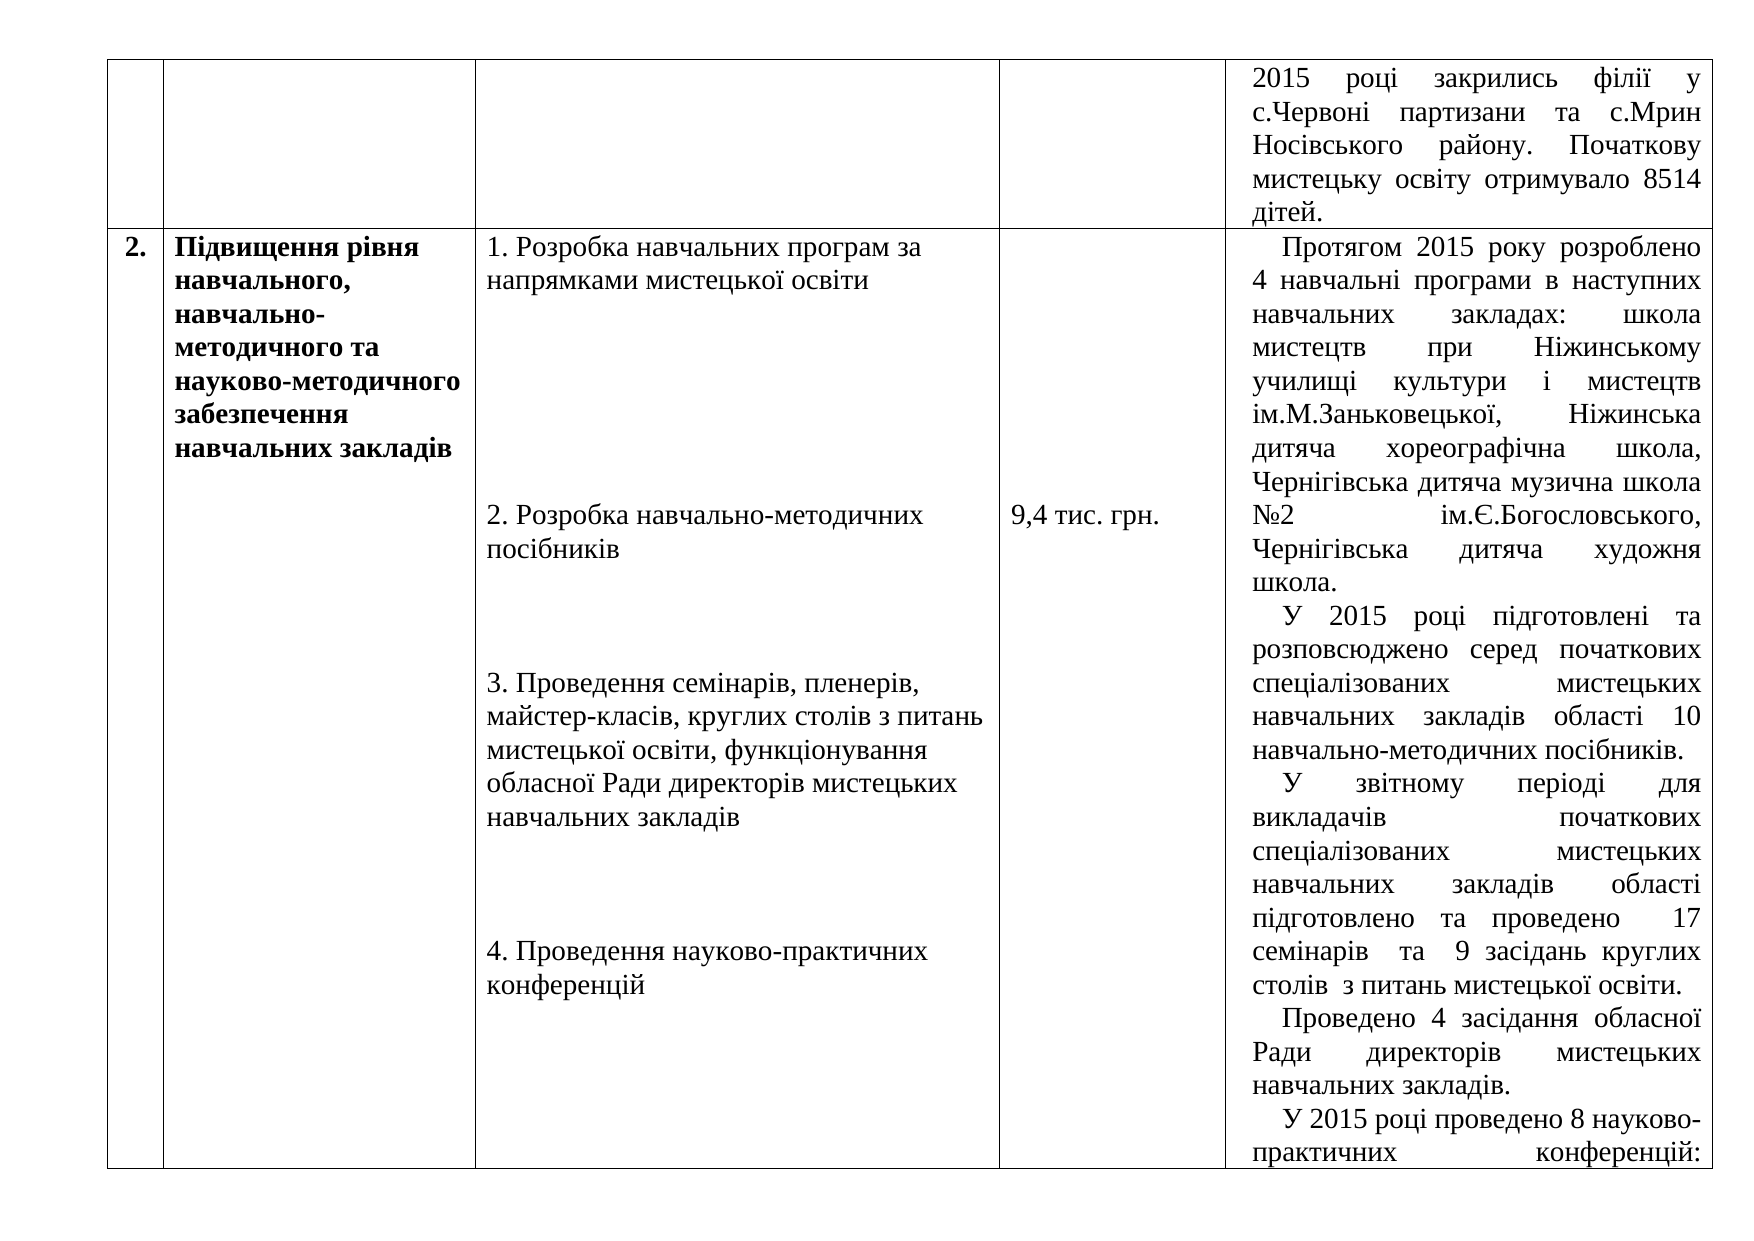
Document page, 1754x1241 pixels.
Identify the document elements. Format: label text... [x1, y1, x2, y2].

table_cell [164, 229, 475, 1168]
table_cell 2. [108, 229, 163, 1168]
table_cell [164, 60, 475, 228]
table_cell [1226, 60, 1712, 228]
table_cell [476, 60, 999, 228]
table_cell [1000, 60, 1225, 228]
table_cell 1. [108, 60, 163, 228]
table_cell 9,4 тис. грн. [1000, 229, 1225, 1168]
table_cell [476, 229, 999, 1168]
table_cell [1226, 229, 1712, 1168]
